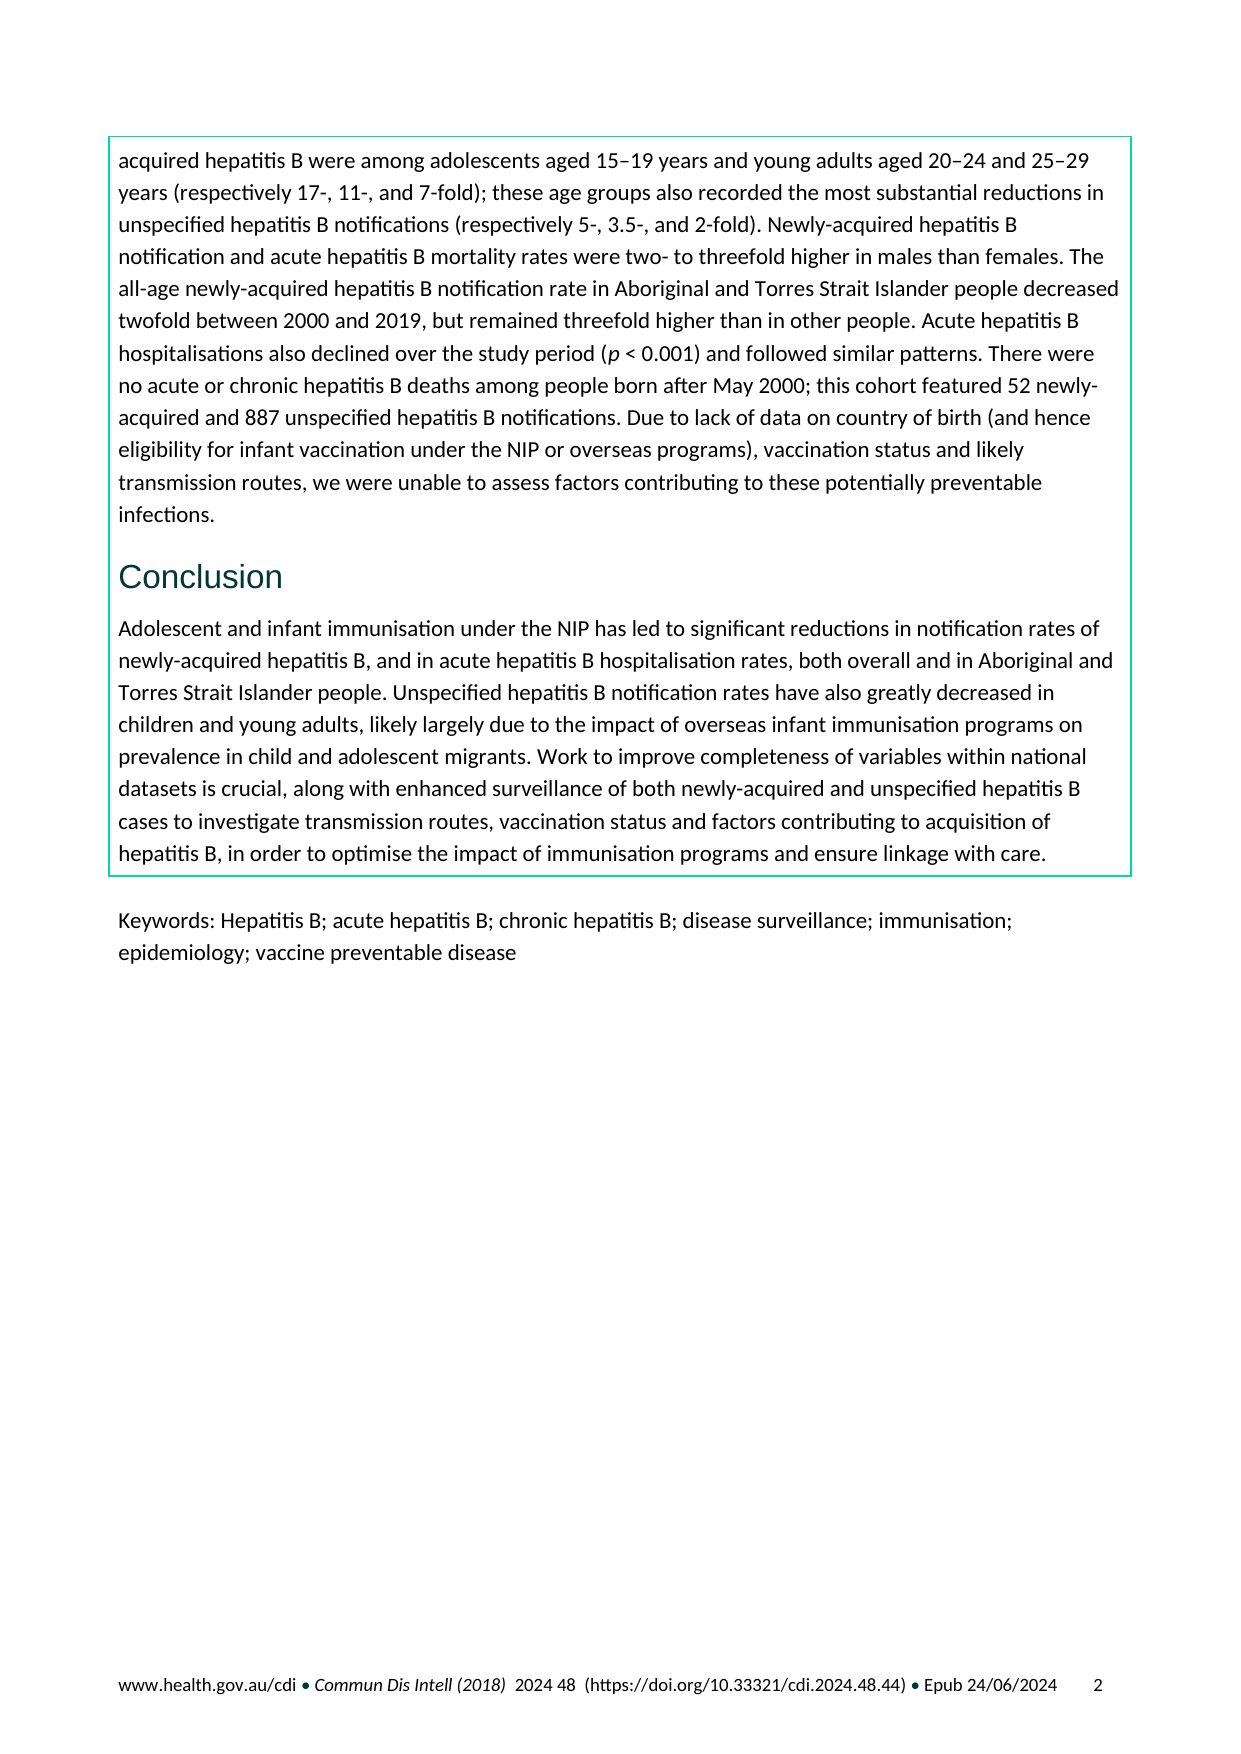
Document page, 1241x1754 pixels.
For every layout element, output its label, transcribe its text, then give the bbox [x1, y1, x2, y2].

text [110, 137, 1130, 528]
text Keywords: Hepatitis B; acute hepatitis B; chronic hepatitis B; disease surveillance; immunisation; epidemiology; vaccine preventable disease [118, 906, 1122, 966]
subtitle Conclusion [110, 547, 1130, 595]
text Adolescent and infant immunisation under the NIP has led to significant reductions in notification rates of newly-acquired hepatitis B, and in acute hepatitis B hospitalisation rates, both overall and in Aboriginal and Torres Strait Islander people. Unspecified hepatitis B notification rates have also greatly decreased in children and young adults, likely largely due to the impact of overseas infant immunisation programs on prevalence in child and adolescent migrants. Work to improve completeness of variables within national datasets is crucial, along with enhanced surveillance of both newly-acquired and unspecified hepatitis B cases to investigate transmission routes, vaccination status and factors contributing to acquisition of hepatitis B, in order to optimise the impact of immunisation programs and ensure linkage with care. [110, 604, 1130, 875]
